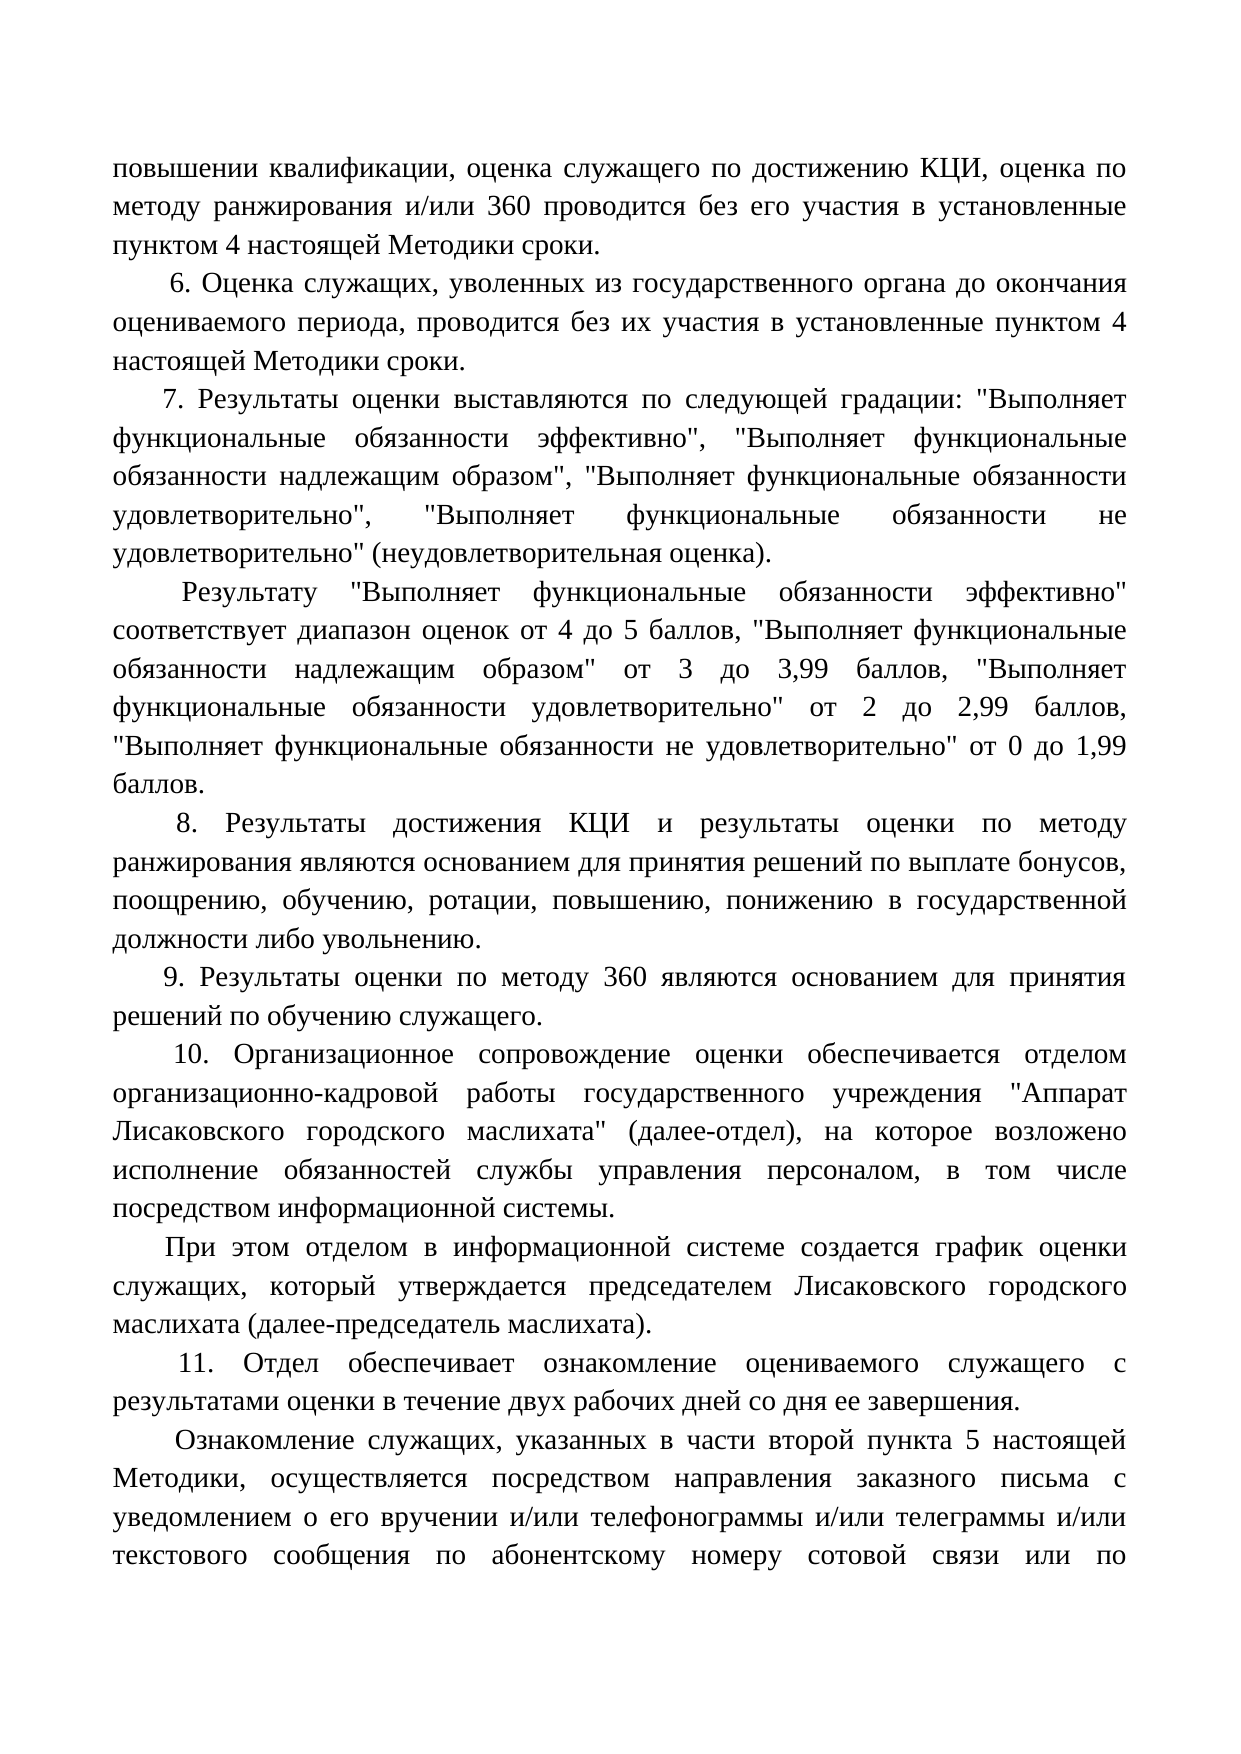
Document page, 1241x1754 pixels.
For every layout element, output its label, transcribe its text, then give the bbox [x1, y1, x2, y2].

text 11. Отдел обеспечивает ознакомление оцениваемого служащего с результатами оценки в течение двух рабочих дней со дня ее завершения. [112, 1345, 1128, 1417]
text 7. Результаты оценки выставляются по следующей градации: "Выполняет функциональные обязанности эффективно", "Выполняет функциональные обязанности надлежащим образом", "Выполняет функциональные обязанности удовлетворительно", "Выполняет функциональные обязанности не удовлетворительно" (неудовлетворительная оценка). [112, 381, 1128, 569]
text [112, 1422, 1128, 1571]
text Результату "Выполняет функциональные обязанности эффективно" соответствует диапазон оценок от 4 до 5 баллов, "Выполняет функциональные обязанности надлежащим образом" от 3 до 3,99 баллов, "Выполняет функциональные обязанности удовлетворительно" от 2 до 2,99 баллов, "Выполняет функциональные обязанности не удовлетворительно" от 0 до 1,99 баллов. [112, 574, 1128, 800]
text 8. Результаты достижения КЦИ и результаты оценки по методу ранжирования являются основанием для принятия решений по выплате бонусов, поощрению, обучению, ротации, повышению, понижению в государственной должности либо увольнению. [112, 805, 1128, 954]
text При этом отделом в информационной системе создается график оценки служащих, который утверждается председателем Лисаковского городского маслихата (далее-председатель маслихата). [112, 1229, 1128, 1340]
text 6. Оценка служащих, уволенных из государственного органа до окончания оцениваемого периода, проводится без их участия в установленные пунктом 4 настоящей Методики сроки. [112, 266, 1128, 376]
text 9. Результаты оценки по методу 360 являются основанием для принятия решений по обучению служащего. [112, 959, 1128, 1031]
text 10. Организационное сопровождение оценки обеспечивается отделом организационно-кадровой работы государственного учреждения "Аппарат Лисаковского городского маслихата" (далее-отдел), на которое возложено исполнение обязанностей службы управления персоналом, в том числе посредством информационной системы. [112, 1036, 1128, 1224]
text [112, 150, 1128, 261]
